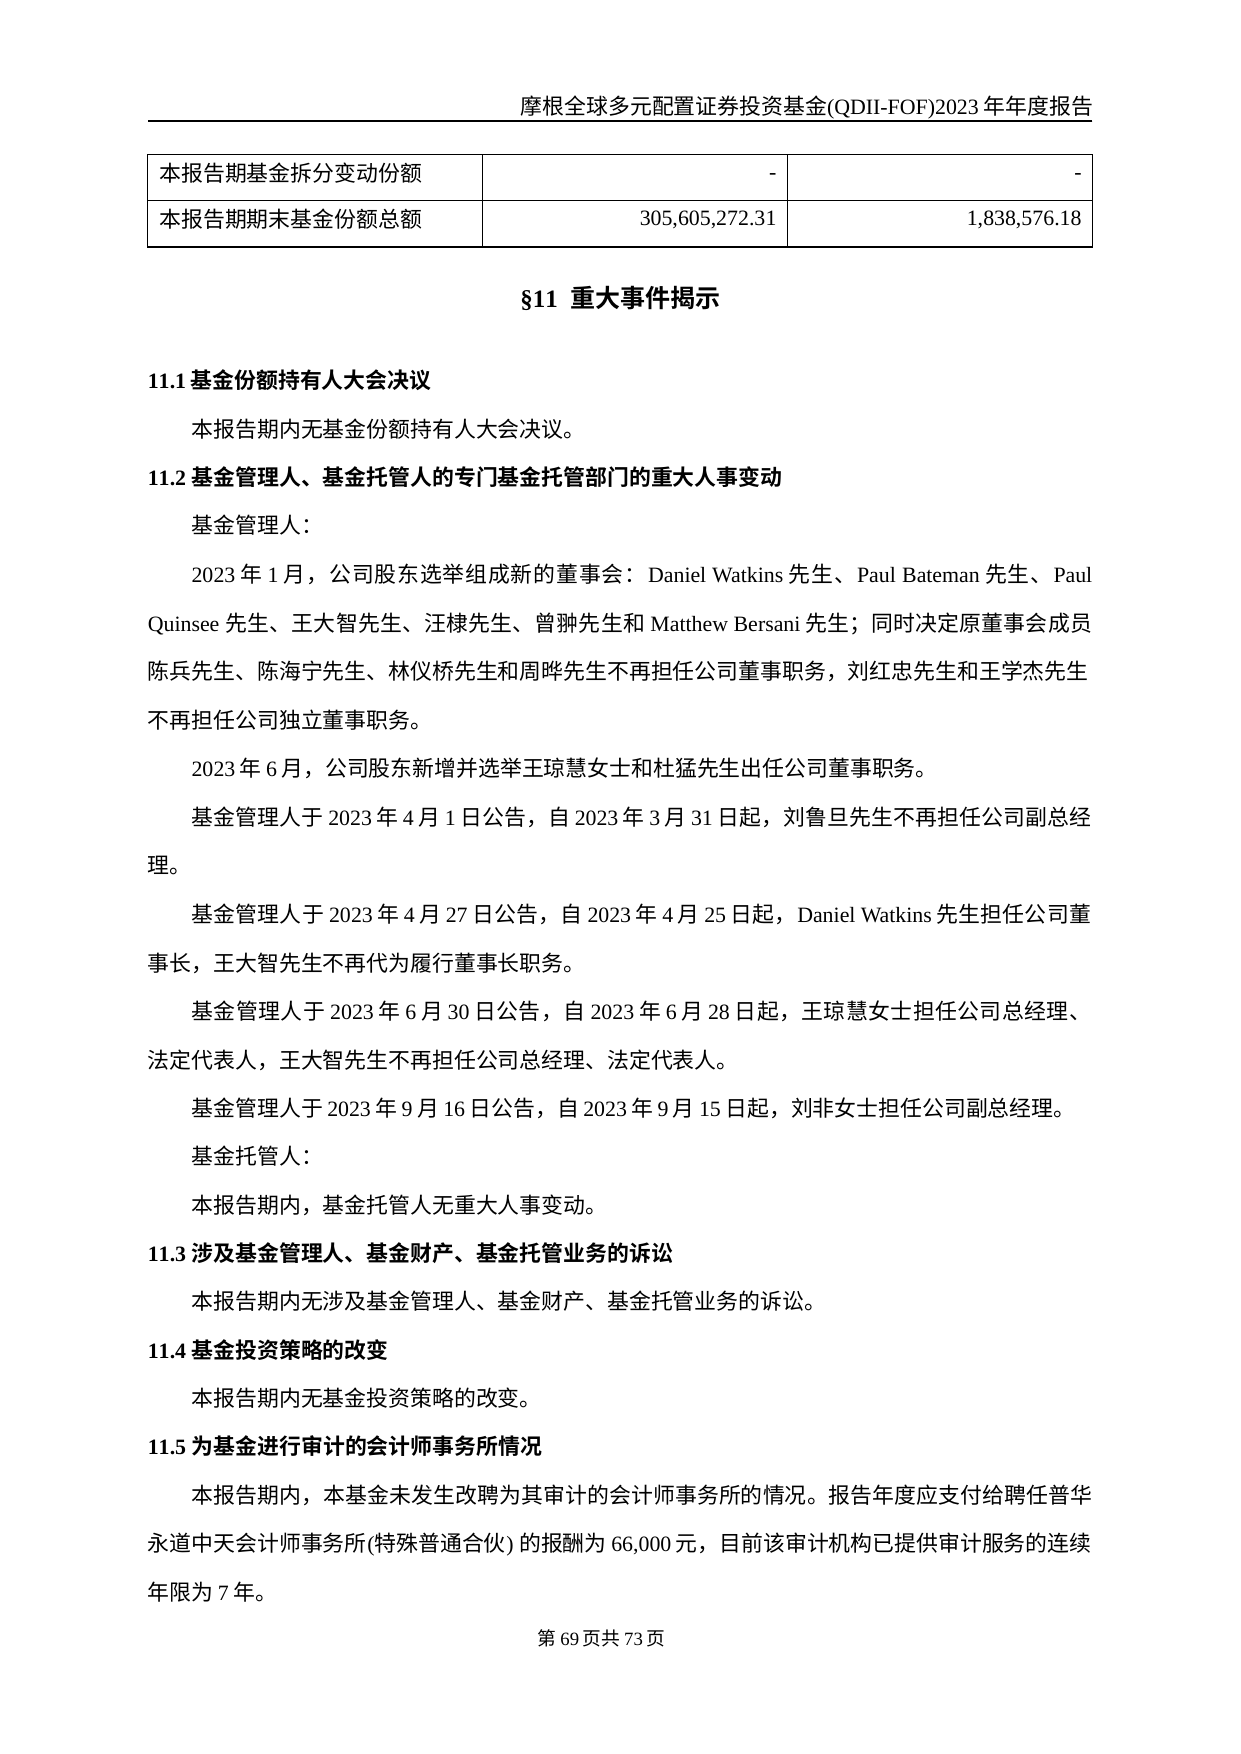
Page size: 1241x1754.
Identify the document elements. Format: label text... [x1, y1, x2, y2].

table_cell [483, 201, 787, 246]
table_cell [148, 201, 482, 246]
subtitle §11 重大事件揭示 [148, 264, 1092, 329]
text 2023年1月，公司股东选举组成新的董事会：Daniel Watkins先生、Paul Bateman先生、Paul Quinsee 先生、王大智先生、汪棣先生、曾翀先生和Matthew Bersani先生；同时决定原董事会成员陈兵先生、陈海宁先生、林仪桥先生和周晔先生不再担任公司董事职务，刘红忠先生和王学杰先生不再担任公司独立董事职务。 [148, 556, 1092, 735]
text 2023年6月，公司股东新增并选举王琼慧女士和杜猛先生出任公司董事职务。 [148, 751, 1092, 783]
subtitle 11.3 涉及基金管理人、基金财产、基金托管业务的诉讼 [148, 1236, 1092, 1268]
text 基金托管人： [148, 1139, 1092, 1171]
text 本报告期内，基金托管人无重大人事变动。 [148, 1187, 1092, 1220]
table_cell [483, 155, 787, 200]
subtitle 11.5 为基金进行审计的会计师事务所情况 [148, 1429, 1092, 1461]
text 本报告期内无基金投资策略的改变。 [148, 1381, 1092, 1413]
text 基金管理人于2023年4月1日公告，自2023年3月31日起，刘鲁旦先生不再担任公司副总经理。 [148, 799, 1092, 881]
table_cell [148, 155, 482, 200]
text 基金管理人于2023年4月27日公告，自2023年4月25日起，Daniel Watkins先生担任公司董事长，王大智先生不再代为履行董事长职务。 [148, 896, 1092, 978]
text 基金管理人于2023年6月30日公告，自2023年6月28日起，王琼慧女士担任公司总经理、法定代表人，王大智先生不再担任公司总经理、法定代表人。 [148, 993, 1092, 1075]
text 基金管理人： [148, 508, 1092, 541]
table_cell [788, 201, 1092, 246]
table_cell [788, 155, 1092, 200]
text 基金管理人于2023年9月16日公告，自2023年9月15日起，刘非女士担任公司副总经理。 [148, 1091, 1092, 1123]
text 本报告期内，本基金未发生改聘为其审计的会计师事务所的情况。报告年度应支付给聘任普华永道中天会计师事务所(特殊普通合伙) 的报酬为66,000元，目前该审计机构已提供审计服务的连续年限为7年。 [148, 1477, 1092, 1607]
subtitle 11.4 基金投资策略的改变 [148, 1332, 1092, 1365]
text 本报告期内无基金份额持有人大会决议。 [148, 411, 1092, 444]
subtitle 11.2 基金管理人、基金托管人的专门基金托管部门的重大人事变动 [148, 460, 1092, 492]
subtitle 11.1基金份额持有人大会决议 [148, 363, 1092, 396]
text 本报告期内无涉及基金管理人、基金财产、基金托管业务的诉讼。 [148, 1284, 1092, 1316]
